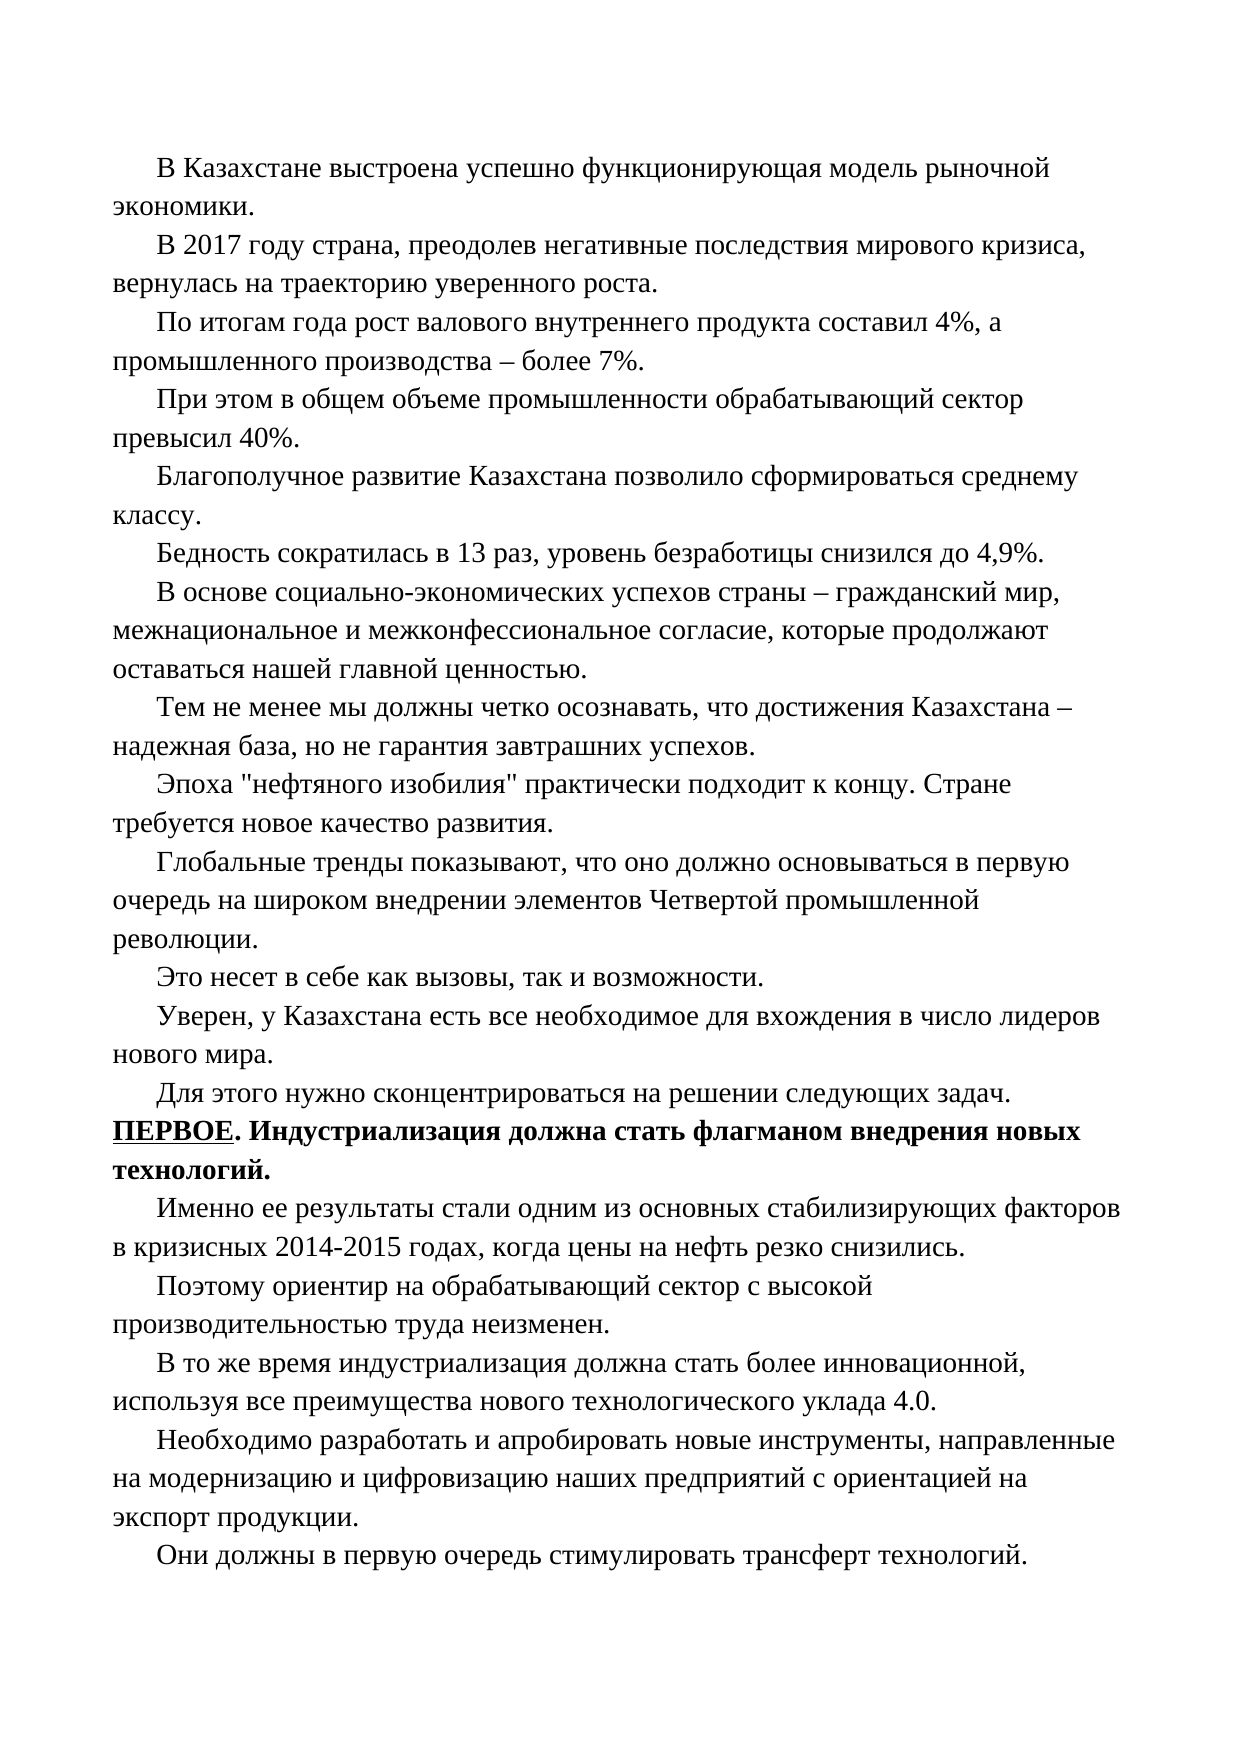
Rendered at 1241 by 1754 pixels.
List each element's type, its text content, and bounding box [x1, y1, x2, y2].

text Для этого нужно сконцентрироваться на решении следующих задач. [112, 1075, 1128, 1108]
text Это несет в себе как вызовы, так и возможности. [112, 959, 1128, 993]
text Тем не менее мы должны четко осознавать, что достижения Казахстана – надежная база, но не гарантия завтрашних успехов. [112, 689, 1128, 762]
text Они должны в первую очередь стимулировать трансферт технологий. [112, 1537, 1128, 1571]
text В то же время индустриализация должна стать более инновационной, используя все преимущества нового технологического уклада 4.0. [112, 1345, 1128, 1417]
text По итогам года рост валового внутреннего продукта составил 4%, а промышленного производства – более 7%. [112, 304, 1128, 376]
text Уверен, у Казахстана есть все необходимое для вхождения в число лидеров нового мира. [112, 998, 1128, 1070]
text Благополучное развитие Казахстана позволило сформироваться среднему классу. [112, 458, 1128, 530]
text В 2017 году страна, преодолев негативные последствия мирового кризиса, вернулась на траекторию уверенного роста. [112, 227, 1128, 299]
text В Казахстане выстроена успешно функционирующая модель рыночной экономики. [112, 150, 1128, 222]
text Поэтому ориентир на обрабатывающий сектор с высокой производительностью труда неизменен. [112, 1268, 1128, 1340]
text Бедность сократилась в 13 раз, уровень безработицы снизился до 4,9%. [112, 535, 1128, 569]
text ПЕРВОЕ. Индустриализация должна стать флагманом внедрения новых технологий. [112, 1113, 1128, 1186]
text Именно ее результаты стали одним из основных стабилизирующих факторов в кризисных 2014-2015 годах, когда цены на нефть резко снизились. [112, 1191, 1128, 1263]
text В основе социально-экономических успехов страны – гражданский мир, межнациональное и межконфессиональное согласие, которые продолжают оставаться нашей главной ценностью. [112, 574, 1128, 684]
text Необходимо разработать и апробировать новые инструменты, направленные на модернизацию и цифровизацию наших предприятий с ориентацией на экспорт продукции. [112, 1422, 1128, 1532]
text Эпоха "нефтяного изобилия" практически подходит к концу. Стране требуется новое качество развития. [112, 767, 1128, 839]
text При этом в общем объеме промышленности обрабатывающий сектор превысил 40%. [112, 381, 1128, 453]
text Глобальные тренды показывают, что оно должно основываться в первую очередь на широком внедрении элементов Четвертой промышленной революции. [112, 844, 1128, 954]
